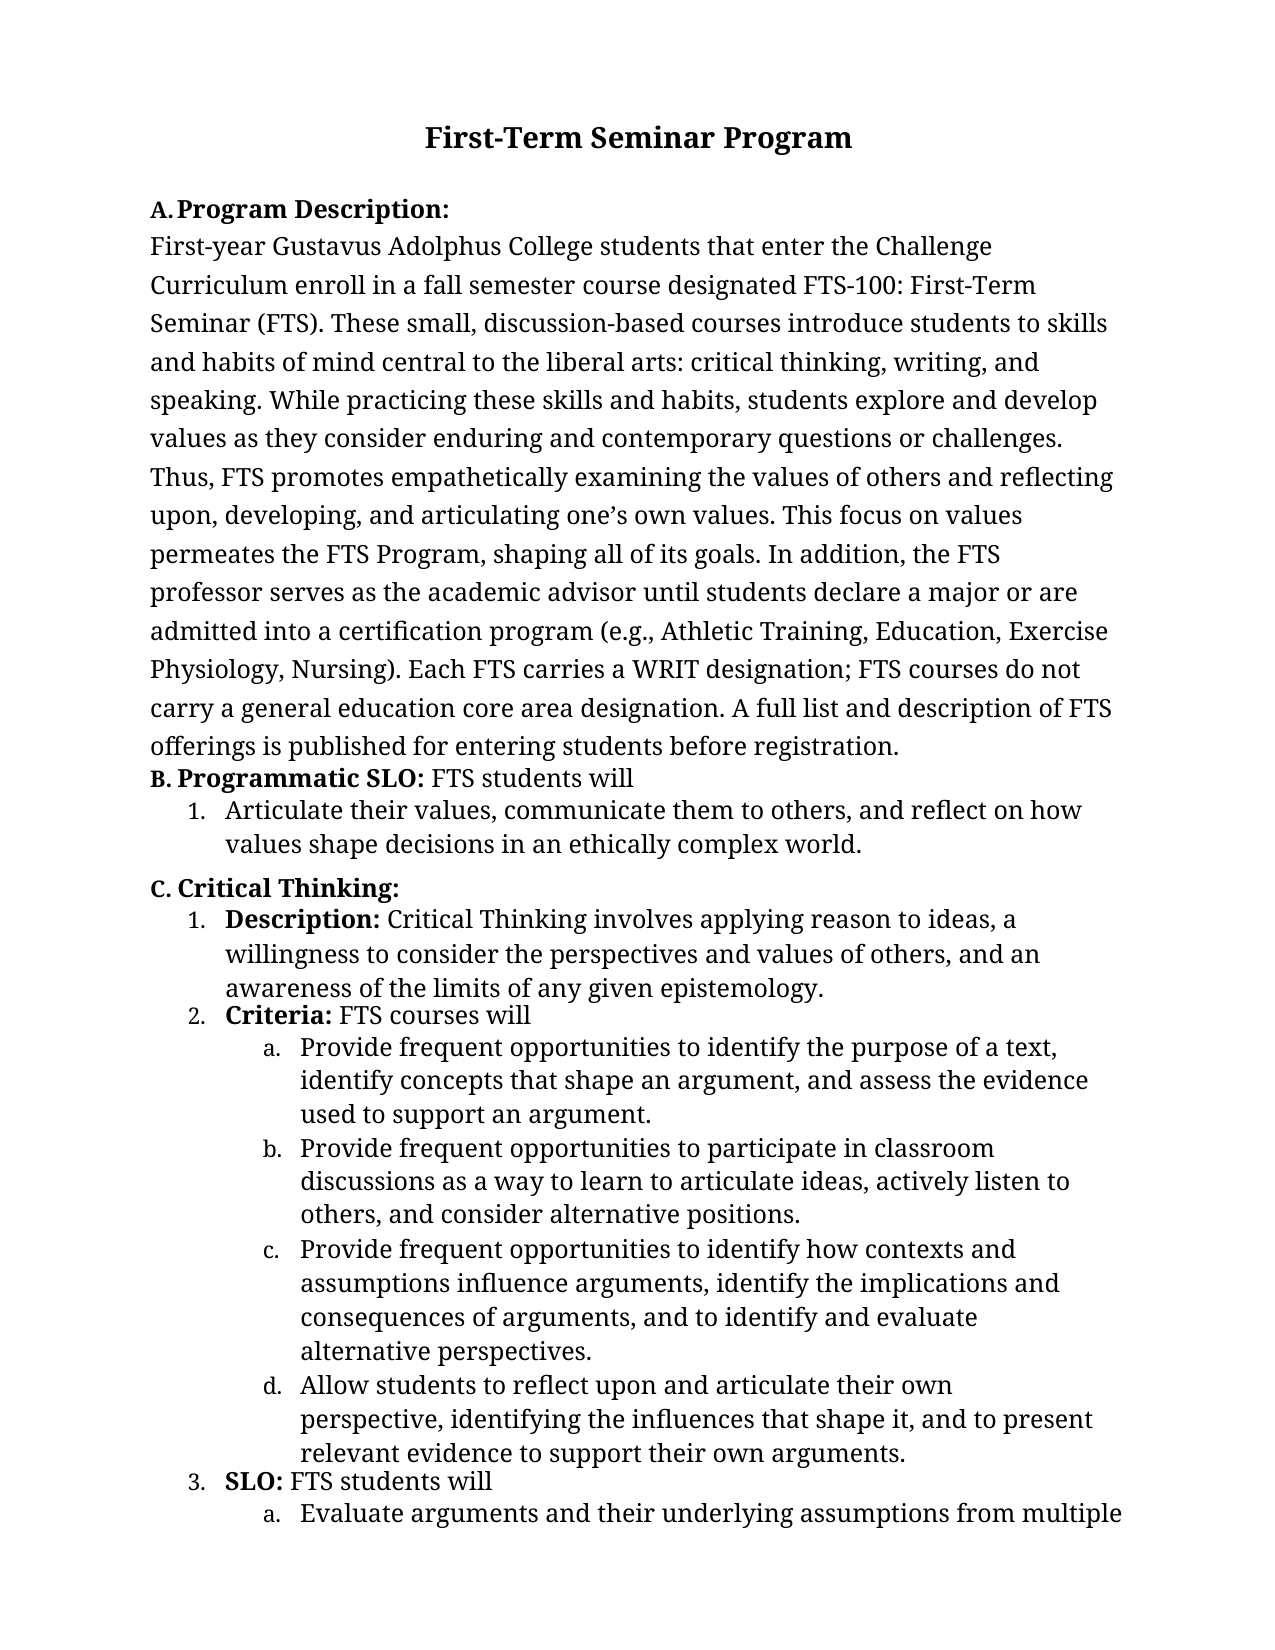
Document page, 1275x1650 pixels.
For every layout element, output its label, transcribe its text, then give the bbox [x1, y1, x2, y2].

list Criteria: FTS courses will [187, 1004, 1137, 1030]
list Allow students to reflect upon and articulate their own perspective, identifying the influences that shape it, and to present relevant evidence to support their own arguments. [263, 1368, 1093, 1470]
list Articulate their values, communicate them to others, and reflect on how values shape decisions in an ethically complex world. [187, 793, 1116, 861]
text First-year Gustavus Adolphus College students that enter the Challenge Curriculum enroll in a fall semester course designated FTS-100: First-Term Seminar (FTS). These small, discussion-based courses introduce students to skills and habits of mind central to the liberal arts: critical thinking, writing, and speaking. While practicing these skills and habits, students explore and develop values as they consider enduring and contemporary questions or challenges. Thus, FTS promotes empathetically examining the values of others and reflecting upon, developing, and articulating one’s own values. This focus on values permeates the FTS Program, shaping all of its goals. In addition, the FTS professor serves as the academic advisor until students declare a major or are admitted into a certification program (e.g., Athletic Training, Education, Exercise Physiology, Nursing). Each FTS carries a WRIT designation; FTS courses do not carry a general education core area designation. A full list and description of FTS offerings is published for entering students before registration. [150, 229, 1119, 763]
list Description: Critical Thinking involves applying reason to ideas, a willingness to consider the perspectives and values of others, and an awareness of the limits of any given epistemology. [187, 902, 1058, 1004]
subtitle Program Description: [150, 192, 1137, 226]
list Programmatic SLO: FTS students will [150, 767, 1137, 793]
list Provide frequent opportunities to participate in classroom discussions as a way to learn to articulate ideas, actively listen to others, and consider alternative positions. [263, 1131, 1095, 1231]
list Provide frequent opportunities to identify the purpose of a text, identify concepts that shape an argument, and assess the evidence used to support an argument. [263, 1030, 1119, 1130]
subtitle First-Term Seminar Program [139, 118, 1137, 157]
subtitle Critical Thinking: [150, 877, 1137, 902]
list Provide frequent opportunities to identify how contexts and assumptions influence arguments, identify the implications and consequences of arguments, and to identify and evaluate alternative perspectives. [263, 1231, 1083, 1368]
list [263, 1496, 1137, 1529]
list SLO: FTS students will [187, 1470, 1137, 1495]
